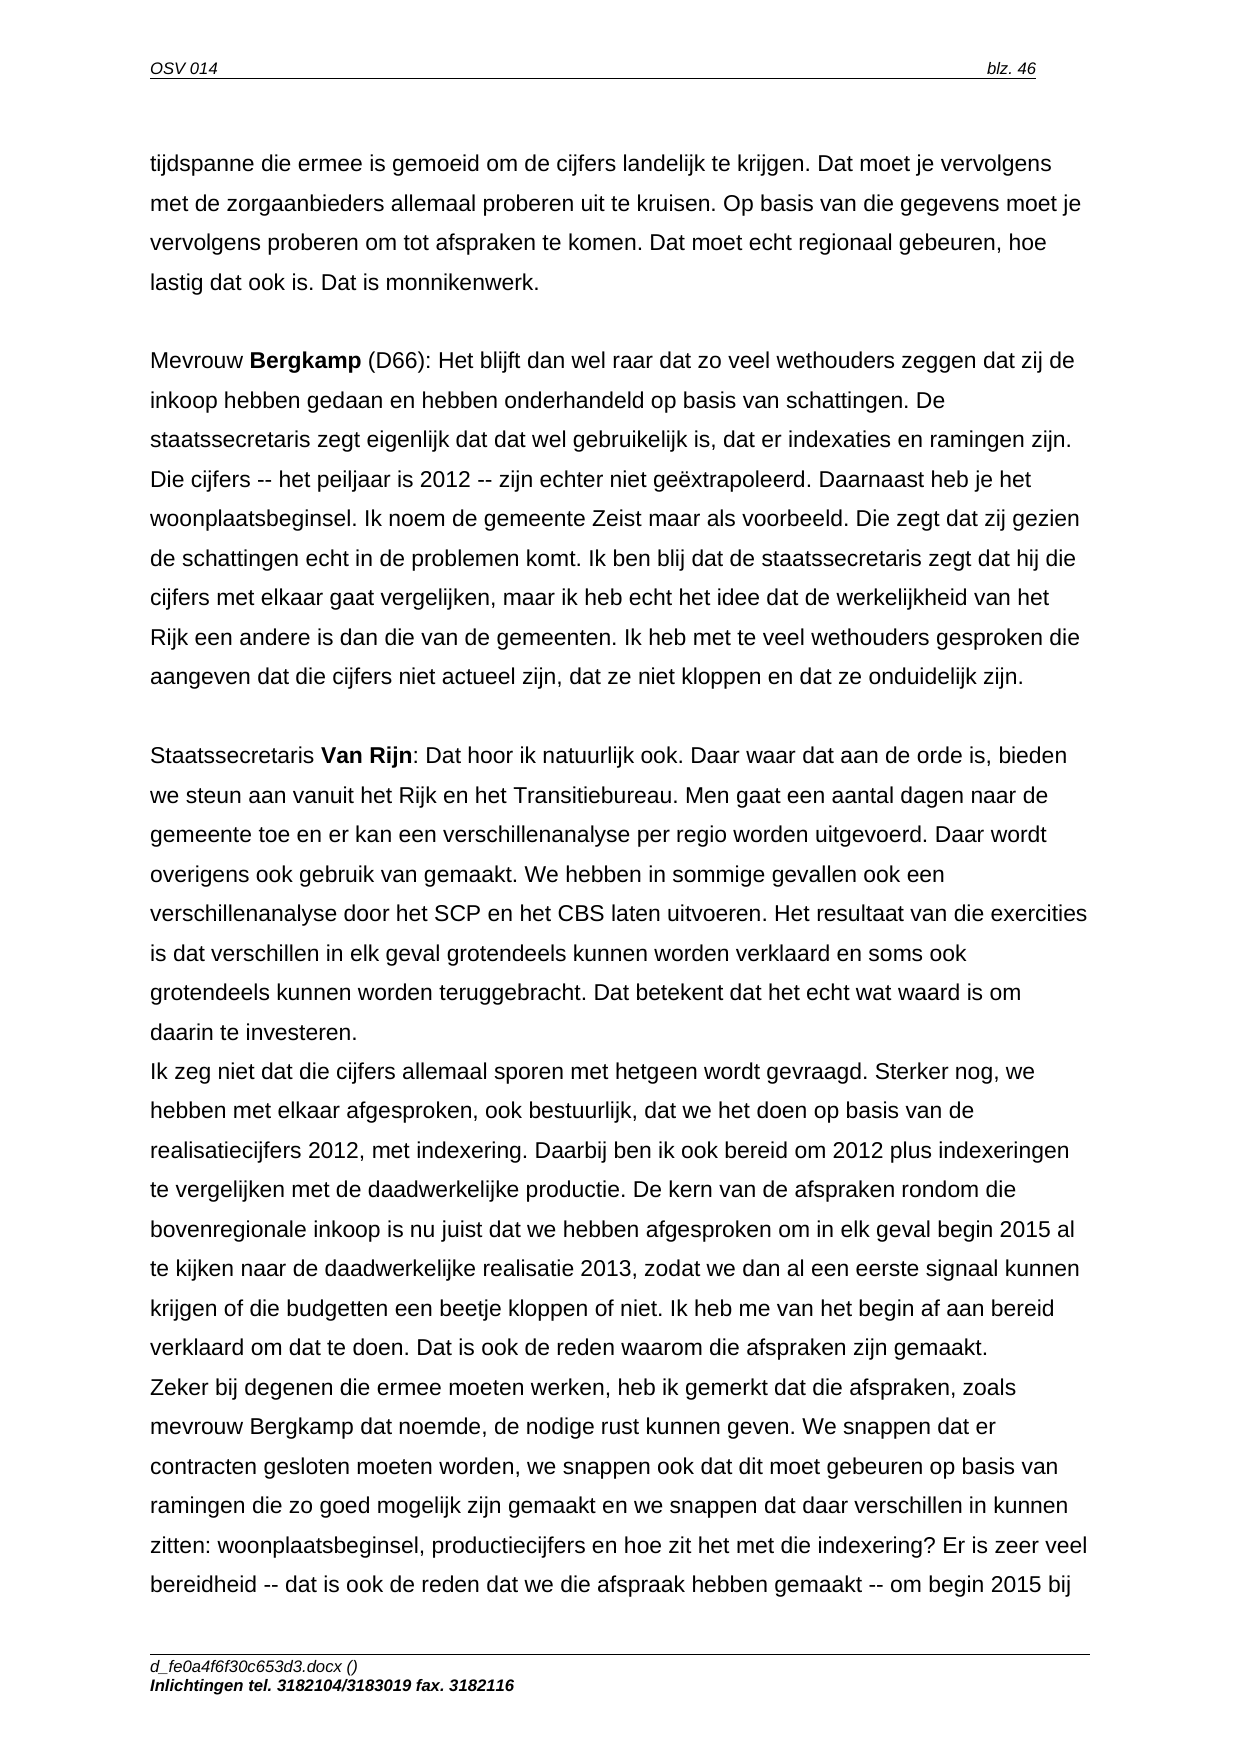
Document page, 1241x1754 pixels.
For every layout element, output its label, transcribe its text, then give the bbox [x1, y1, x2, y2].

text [150, 1374, 1090, 1598]
text Staatssecretaris Van Rijn: Dat hoor ik natuurlijk ook. Daar waar dat aan de orde is, bieden we steun aan vanuit het Rijk en het Transitiebureau. Men gaat een aantal dagen naar de gemeente toe en er kan een verschillenanalyse per regio worden uitgevoerd. Daar wordt overigens ook gebruik van gemaakt. We hebben in sommige gevallen ook een verschillenanalyse door het SCP en het CBS laten uitvoeren. Het resultaat van die exercities is dat verschillen in elk geval grotendeels kunnen worden verklaard en soms ook grotendeels kunnen worden teruggebracht. Dat betekent dat het echt wat waard is om daarin te investeren. [150, 742, 1090, 1045]
text Ik zeg niet dat die cijfers allemaal sporen met hetgeen wordt gevraagd. Sterker nog, we hebben met elkaar afgesproken, ook bestuurlijk, dat we het doen op basis van de realisatiecijfers 2012, met indexering. Daarbij ben ik ook bereid om 2012 plus indexeringen te vergelijken met de daadwerkelijke productie. De kern van de afspraken rondom die bovenregionale inkoop is nu juist dat we hebben afgesproken om in elk geval begin 2015 al te kijken naar de daadwerkelijke realisatie 2013, zodat we dan al een eerste signaal kunnen krijgen of die budgetten een beetje kloppen of niet. Ik heb me van het begin af aan bereid verklaard om dat te doen. Dat is ook de reden waarom die afspraken zijn gemaakt. [150, 1058, 1090, 1361]
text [150, 150, 1090, 295]
text Mevrouw Bergkamp (D66): Het blijft dan wel raar dat zo veel wethouders zeggen dat zij de inkoop hebben gedaan en hebben onderhandeld op basis van schattingen. De staatssecretaris zegt eigenlijk dat dat wel gebruikelijk is, dat er indexaties en ramingen zijn. Die cijfers -- het peiljaar is 2012 -- zijn echter niet geëxtrapoleerd. Daarnaast heb je het woonplaatsbeginsel. Ik noem de gemeente Zeist maar als voorbeeld. Die zegt dat zij gezien de schattingen echt in de problemen komt. Ik ben blij dat de staatssecretaris zegt dat hij die cijfers met elkaar gaat vergelijken, maar ik heb echt het idee dat de werkelijkheid van het Rijk een andere is dan die van de gemeenten. Ik heb met te veel wethouders gesproken die aangeven dat die cijfers niet actueel zijn, dat ze niet kloppen en dat ze onduidelijk zijn. [150, 347, 1090, 689]
